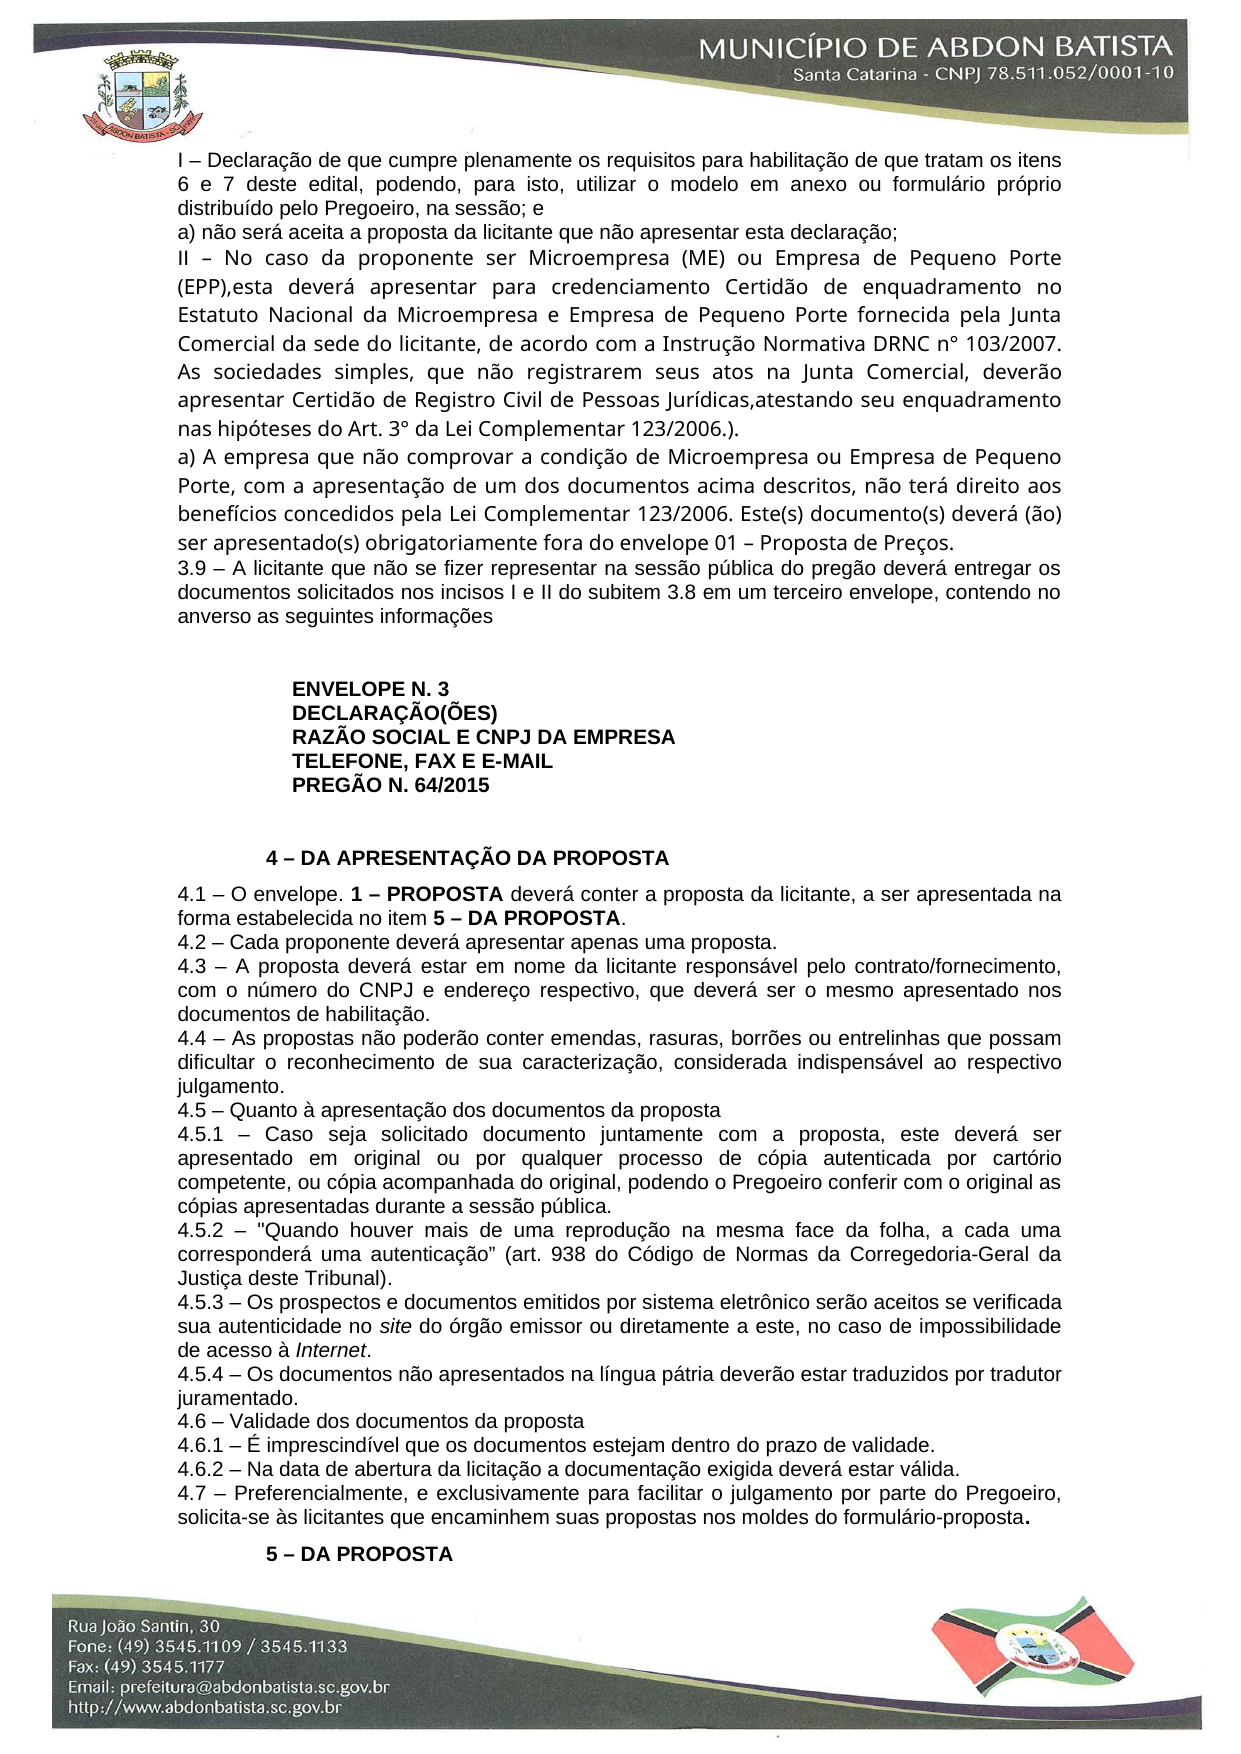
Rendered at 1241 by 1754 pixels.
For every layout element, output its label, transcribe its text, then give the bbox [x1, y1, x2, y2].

text TELEFONE, FAX E E-MAIL [292, 749, 1063, 773]
text 4.6.2 – Na data de abertura da licitação a documentação exigida deverá estar válida. [177, 1457, 1063, 1481]
picture [52, 1585, 1205, 1738]
text 4.5.4 – Os documentos não apresentados na língua pátria deverão estar traduzidos por tradutor juramentado. [177, 1361, 1063, 1409]
text 3.9 – A licitante que não se fizer representar na sessão pública do pregão deverá entregar os documentos solicitados nos incisos I e II do subitem 3.8 em um terceiro envelope, contendo no anverso as seguintes informações [177, 556, 1063, 628]
text 4.5.1 – Caso seja solicitado documento juntamente com a proposta, este deverá ser apresentado em original ou por qualquer processo de cópia autenticada por cartório competente, ou cópia acompanhada do original, podendo o Pregoeiro conferir com o original as cópias apresentadas durante a sessão pública. [177, 1122, 1063, 1218]
text 4.2 – Cada proponente deverá apresentar apenas uma proposta. [177, 930, 1063, 954]
text RAZÃO SOCIAL E CNPJ DA EMPRESA [292, 725, 1063, 749]
text PREGÃO N. 64/2015 [292, 773, 1063, 797]
text 4.7 – Preferencialmente, e exclusivamente para facilitar o julgamento por parte do Pregoeiro, solicita-se às licitantes que encaminhem suas propostas nos moldes do formulário-proposta. [177, 1481, 1063, 1529]
text 4.5.3 – Os prospectos e documentos emitidos por sistema eletrônico serão aceitos se verificada sua autenticidade no site do órgão emissor ou diretamente a este, no caso de impossibilidade de acesso à Internet. [177, 1289, 1063, 1361]
text 4.5.2 – "Quando houver mais de uma reprodução na mesma face da folha, a cada uma corresponderá uma autenticação” (art. 938 do Código de Normas da Corregedoria-Geral da Justiça deste Tribunal). [177, 1218, 1063, 1289]
text 4.1 – O envelope. 1 – PROPOSTA deverá conter a proposta da licitante, a ser apresentada na forma estabelecida no item 5 – DA PROPOSTA. [177, 882, 1063, 930]
text 4.6.1 – É imprescindível que os documentos estejam dentro do prazo de validade. [177, 1433, 1063, 1457]
text ENVELOPE N. 3 [292, 677, 1063, 701]
text 4.6 – Validade dos documentos da proposta [177, 1409, 1063, 1433]
text 4.5 – Quanto à apresentação dos documentos da proposta [177, 1098, 1063, 1122]
text a) A empresa que não comprovar a condição de Microempresa ou Empresa de Pequeno Porte, com a apresentação de um dos documentos acima descritos, não terá direito aos benefícios concedidos pela Lei Complementar 123/2006. Este(s) documento(s) deverá (ão) ser apresentado(s) obrigatoriamente fora do envelope 01 – Proposta de Preços. [177, 442, 1063, 556]
text a) não será aceita a proposta da licitante que não apresentar esta declaração; [177, 219, 1063, 243]
text 5 – DA PROPOSTA [177, 1542, 1063, 1566]
picture [31, 19, 1192, 161]
text DECLARAÇÃO(ÕES) [292, 701, 1063, 725]
text 4.4 – As propostas não poderão conter emendas, rasuras, borrões ou entrelinhas que possam dificultar o reconhecimento de sua caracterização, considerada indispensável ao respectivo julgamento. [177, 1026, 1063, 1098]
text I – Declaração de que cumpre plenamente os requisitos para habilitação de que tratam os itens 6 e 7 deste edital, podendo, para isto, utilizar o modelo em anexo ou formulário próprio distribuído pelo Pregoeiro, na sessão; e [177, 148, 1063, 219]
text 4 – DA APRESENTAÇÃO DA PROPOSTA [177, 846, 1063, 870]
text 4.3 – A proposta deverá estar em nome da licitante responsável pelo contrato/fornecimento, com o número do CNPJ e endereço respectivo, que deverá ser o mesmo apresentado nos documentos de habilitação. [177, 954, 1063, 1026]
text II – No caso da proponente ser Microempresa (ME) ou Empresa de Pequeno Porte (EPP),esta deverá apresentar para credenciamento Certidão de enquadramento no Estatuto Nacional da Microempresa e Empresa de Pequeno Porte fornecida pela Junta Comercial da sede do licitante, de acordo com a Instrução Normativa DRNC n° 103/2007. As sociedades simples, que não registrarem seus atos na Junta Comercial, deverão apresentar Certidão de Registro Civil de Pessoas Jurídicas,atestando seu enquadramento nas hipóteses do Art. 3° da Lei Complementar 123/2006.). [177, 243, 1063, 442]
